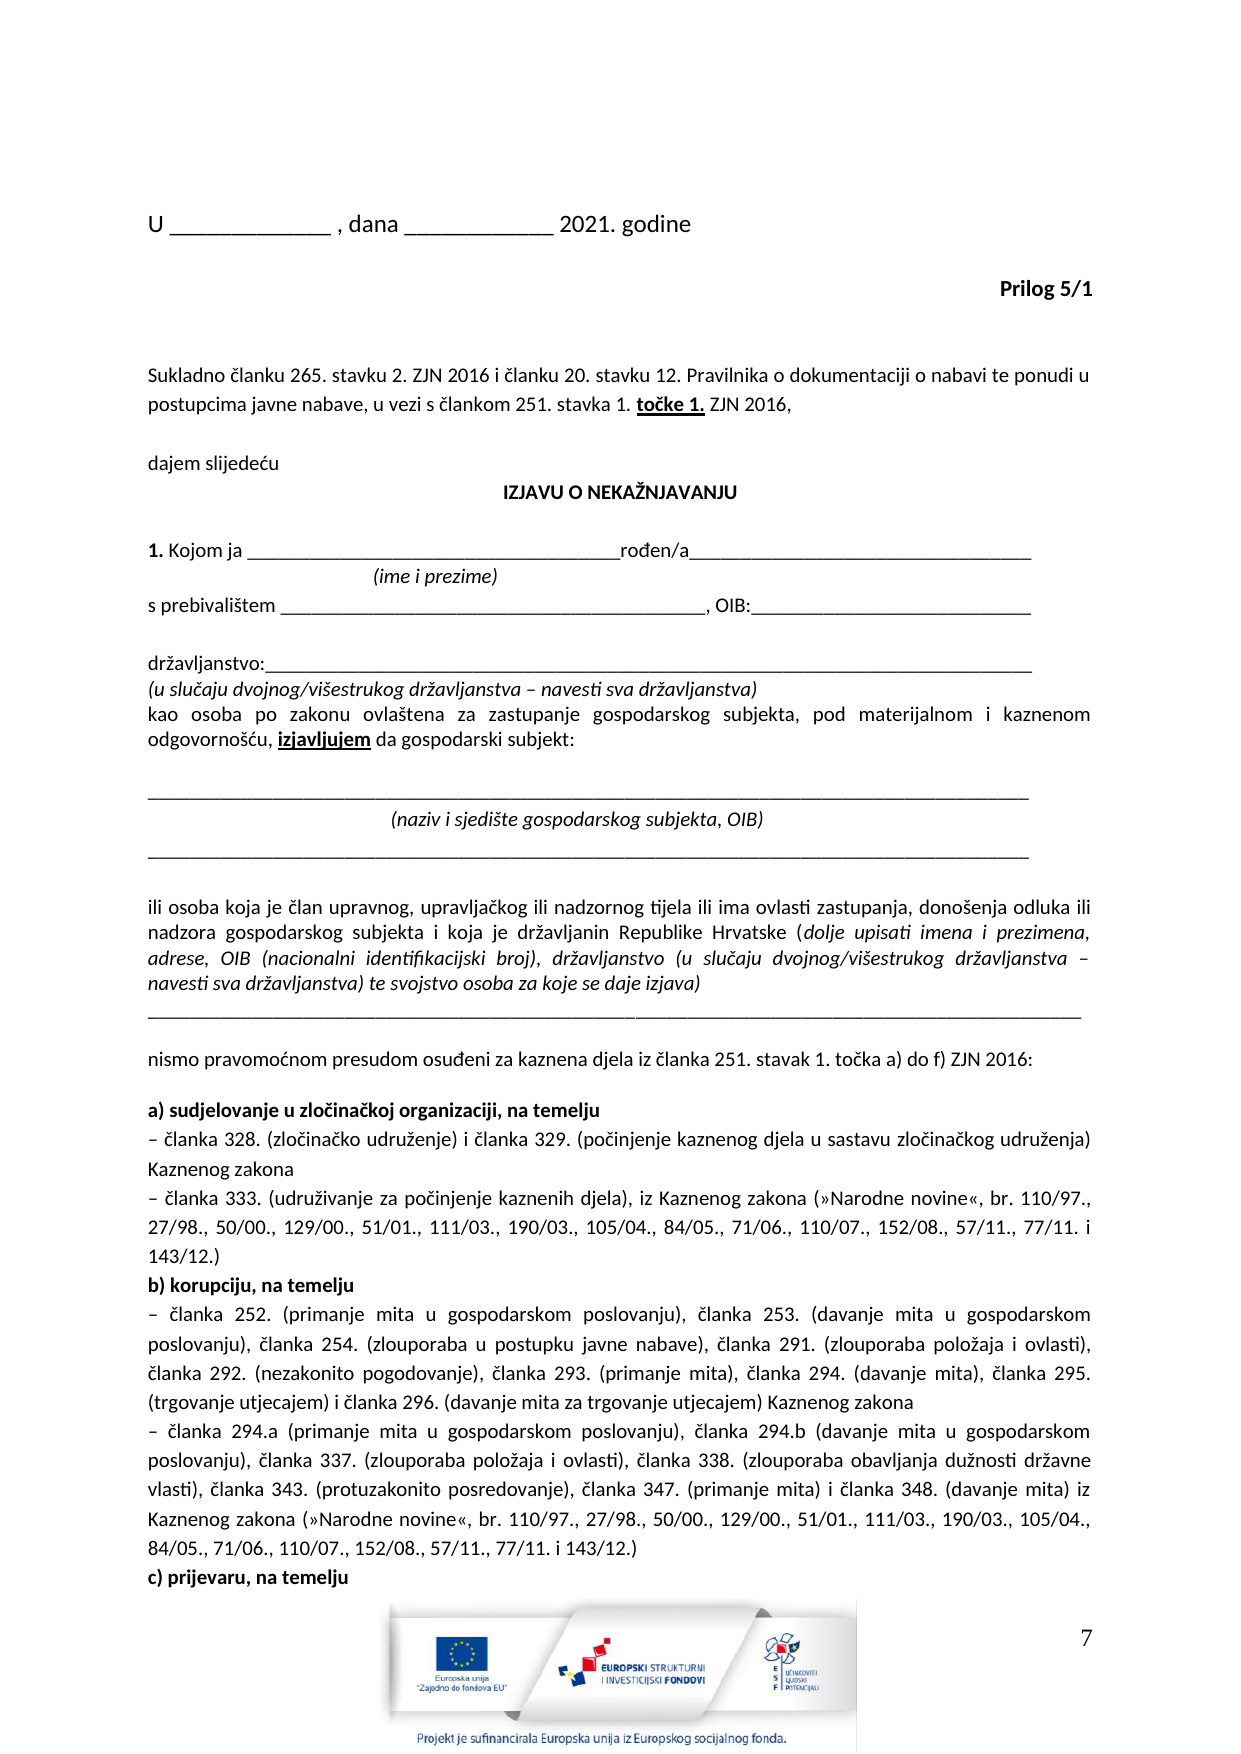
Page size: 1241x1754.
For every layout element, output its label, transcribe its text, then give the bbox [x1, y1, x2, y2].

text ili osoba koja je član upravnog, upravljačkog ili nadzornog tijela ili ima ovlasti zastupanja, donošenja odluka ili nadzora gospodarskog subjekta i koja je državljanin Republike Hrvatske (dolje upisati imena i prezimena, adrese, OIB (nacionalni identifikacijski broj), državljanstvo (u slučaju dvojnog/višestrukog državljanstva – navesti sva državljanstva) te svojstvo osoba za koje se daje izjava) [148, 894, 1093, 996]
text s prebivalištem _________________________________________, OIB:___________________________ [148, 592, 1093, 617]
text – članka 294.a (primanje mita u gospodarskom poslovanju), članka 294.b (davanje mita u gospodarskom poslovanju), članka 337. (zlouporaba položaja i ovlasti), članka 338. (zlouporaba obavljanja dužnosti državne vlasti), članka 343. (protuzakonito posredovanje), članka 347. (primanje mita) i članka 348. (davanje mita) iz Kaznenog zakona (»Narodne novine«, br. 110/97., 27/98., 50/00., 129/00., 51/01., 111/03., 190/03., 105/04., 84/05., 71/06., 110/07., 152/08., 57/11., 77/11. i 143/12.) [148, 1418, 1093, 1560]
text U _____________ , dana ____________ 2021. godine [148, 209, 1093, 239]
text nismo pravomoćnom presudom osuđeni za kaznena djela iz članka 251. stavak 1. točka a) do f) ZJN 2016: [148, 1047, 1093, 1072]
text a) sudjelovanje u zločinačkoj organizaciji, na temelju [148, 1097, 1093, 1123]
text (u slučaju dvojnog/višestrukog državljanstva – navesti sva državljanstva) [148, 676, 1093, 701]
text (naziv i sjedište gospodarskog subjekta, OIB) [148, 807, 1093, 832]
text _____________________________________________________________________________________ [148, 836, 1093, 861]
text – članka 328. (zločinačko udruženje) i članka 329. (počinjenje kaznenog djela u sastavu zločinačkog udruženja) Kaznenog zakona [148, 1127, 1093, 1181]
text c) prijevaru, na temelju [148, 1564, 1093, 1589]
text _____________________________________________________________________________________ [148, 777, 1093, 803]
text (ime i prezime) [148, 563, 1093, 588]
picture [379, 1599, 861, 1753]
text 1. Kojom ja ____________________________________rođen/a_________________________________ [148, 537, 1093, 563]
text b) korupciju, na temelju [148, 1272, 1093, 1298]
text kao osoba po zakonu ovlaštena za zastupanje gospodarskog subjekta, pod materijalnom i kaznenom odgovornošću, izjavljujem da gospodarski subjekt: [148, 701, 1093, 752]
text državljanstvo:__________________________________________________________________________ [148, 650, 1093, 676]
text dajem slijedeću [148, 450, 1093, 475]
text Sukladno članku 265. stavku 2. ZJN 2016 i članku 20. stavku 12. Pravilnika o dokumentaciji o nabavi te ponudi u postupcima javne nabave, u vezi s člankom 251. stavka 1. točke 1. ZJN 2016, [148, 362, 1093, 417]
text IZJAVU O NEKAŽNJAVANJU [148, 479, 1093, 504]
text __________________________________________________________________________________________ [148, 996, 1093, 1021]
text – članka 333. (udruživanje za počinjenje kaznenih djela), iz Kaznenog zakona (»Narodne novine«, br. 110/97., 27/98., 50/00., 129/00., 51/01., 111/03., 190/03., 105/04., 84/05., 71/06., 110/07., 152/08., 57/11., 77/11. i 143/12.) [148, 1185, 1093, 1269]
text Prilog 5/1 [148, 274, 1093, 302]
text – članka 252. (primanje mita u gospodarskom poslovanju), članka 253. (davanje mita u gospodarskom poslovanju), članka 254. (zlouporaba u postupku javne nabave), članka 291. (zlouporaba položaja i ovlasti), članka 292. (nezakonito pogodovanje), članka 293. (primanje mita), članka 294. (davanje mita), članka 295. (trgovanje utjecajem) i članka 296. (davanje mita za trgovanje utjecajem) Kaznenog zakona [148, 1302, 1093, 1414]
